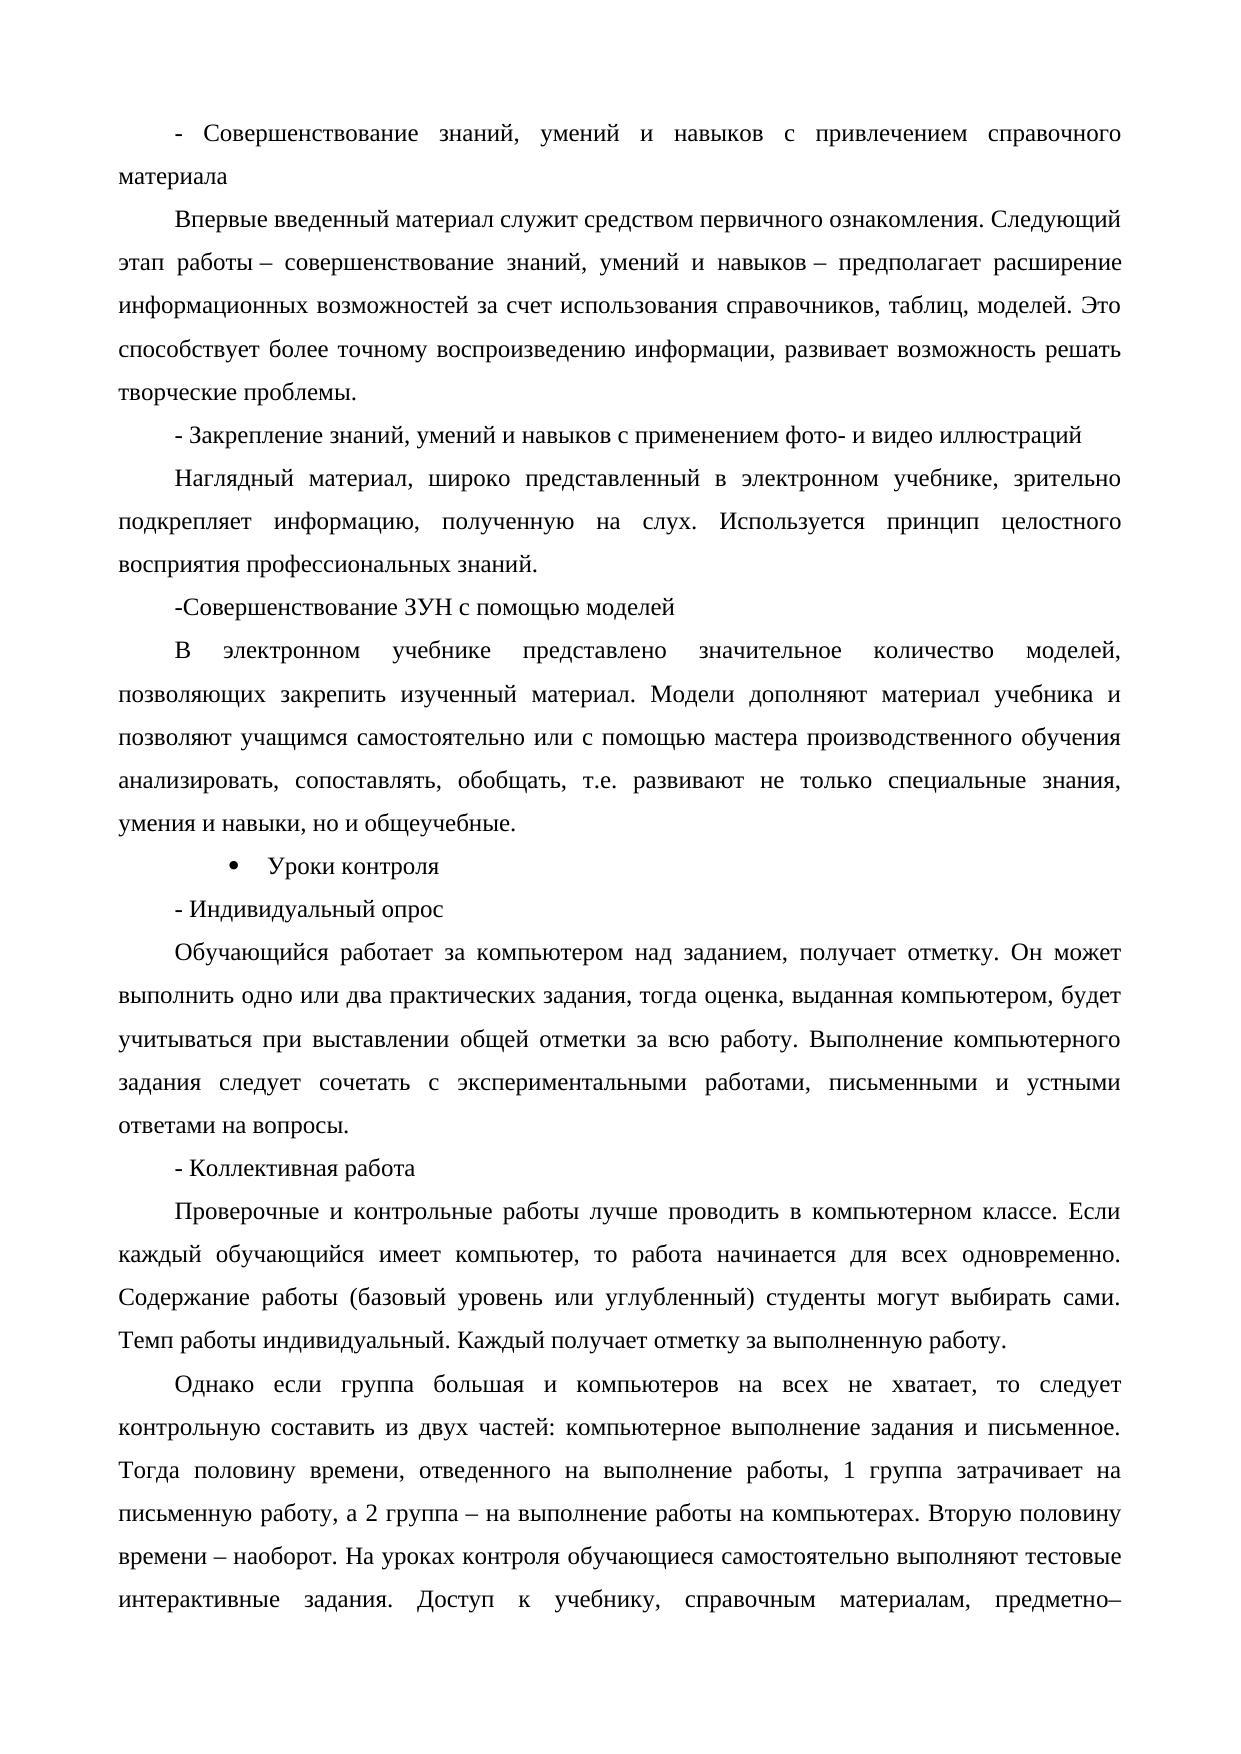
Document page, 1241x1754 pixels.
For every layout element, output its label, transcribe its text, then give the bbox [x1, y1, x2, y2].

subtitle - Совершенствование знаний, умений и навыков с привлечением справочного материала [118, 118, 1122, 190]
subtitle - Закрепление знаний, умений и навыков с применением фото- и видео иллюстраций [118, 420, 1122, 449]
text В электронном учебнике представлено значительное количество моделей, позволяющих закрепить изученный материал. Модели дополняют материал учебника и позволяют учащимся самостоятельно или с помощью мастера производственного обучения анализировать, сопоставлять, обобщать, т.е. развивают не только специальные знания, умения и навыки, но и общеучебные. [118, 636, 1122, 837]
subtitle - Индивидуальный опрос [118, 894, 1122, 923]
text Впервые введенный материал служит средством первичного ознакомления. Следующий этап работы – совершенствование знаний, умений и навыков – предполагает расширение информационных возможностей за счет использования справочников, таблиц, моделей. Это способствует более точному воспроизведению информации, развивает возможность решать творческие проблемы. [118, 204, 1122, 406]
text Наглядный материал, широко представленный в электронном учебнике, зрительно подкрепляет информацию, полученную на слух. Используется принцип целостного восприятия профессиональных знаний. [118, 463, 1122, 578]
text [118, 1369, 1122, 1613]
subtitle - Коллективная работа [118, 1153, 1122, 1182]
text Проверочные и контрольные работы лучше проводить в компьютерном классе. Если каждый обучающийся имеет компьютер, то работа начинается для всех одновременно. Содержание работы (базовый уровень или углубленный) студенты могут выбирать сами. Темп работы индивидуальный. Каждый получает отметку за выполненную работу. [118, 1196, 1122, 1354]
subtitle Уроки контроля [229, 851, 1122, 880]
text Обучающийся работает за компьютером над заданием, получает отметку. Он может выполнить одно или два практических задания, тогда оценка, выданная компьютером, будет учитываться при выставлении общей отметки за всю работу. Выполнение компьютерного задания следует сочетать с экспериментальными работами, письменными и устными ответами на вопросы. [118, 937, 1122, 1139]
subtitle -Совершенствование ЗУН с помощью моделей [118, 592, 1122, 621]
